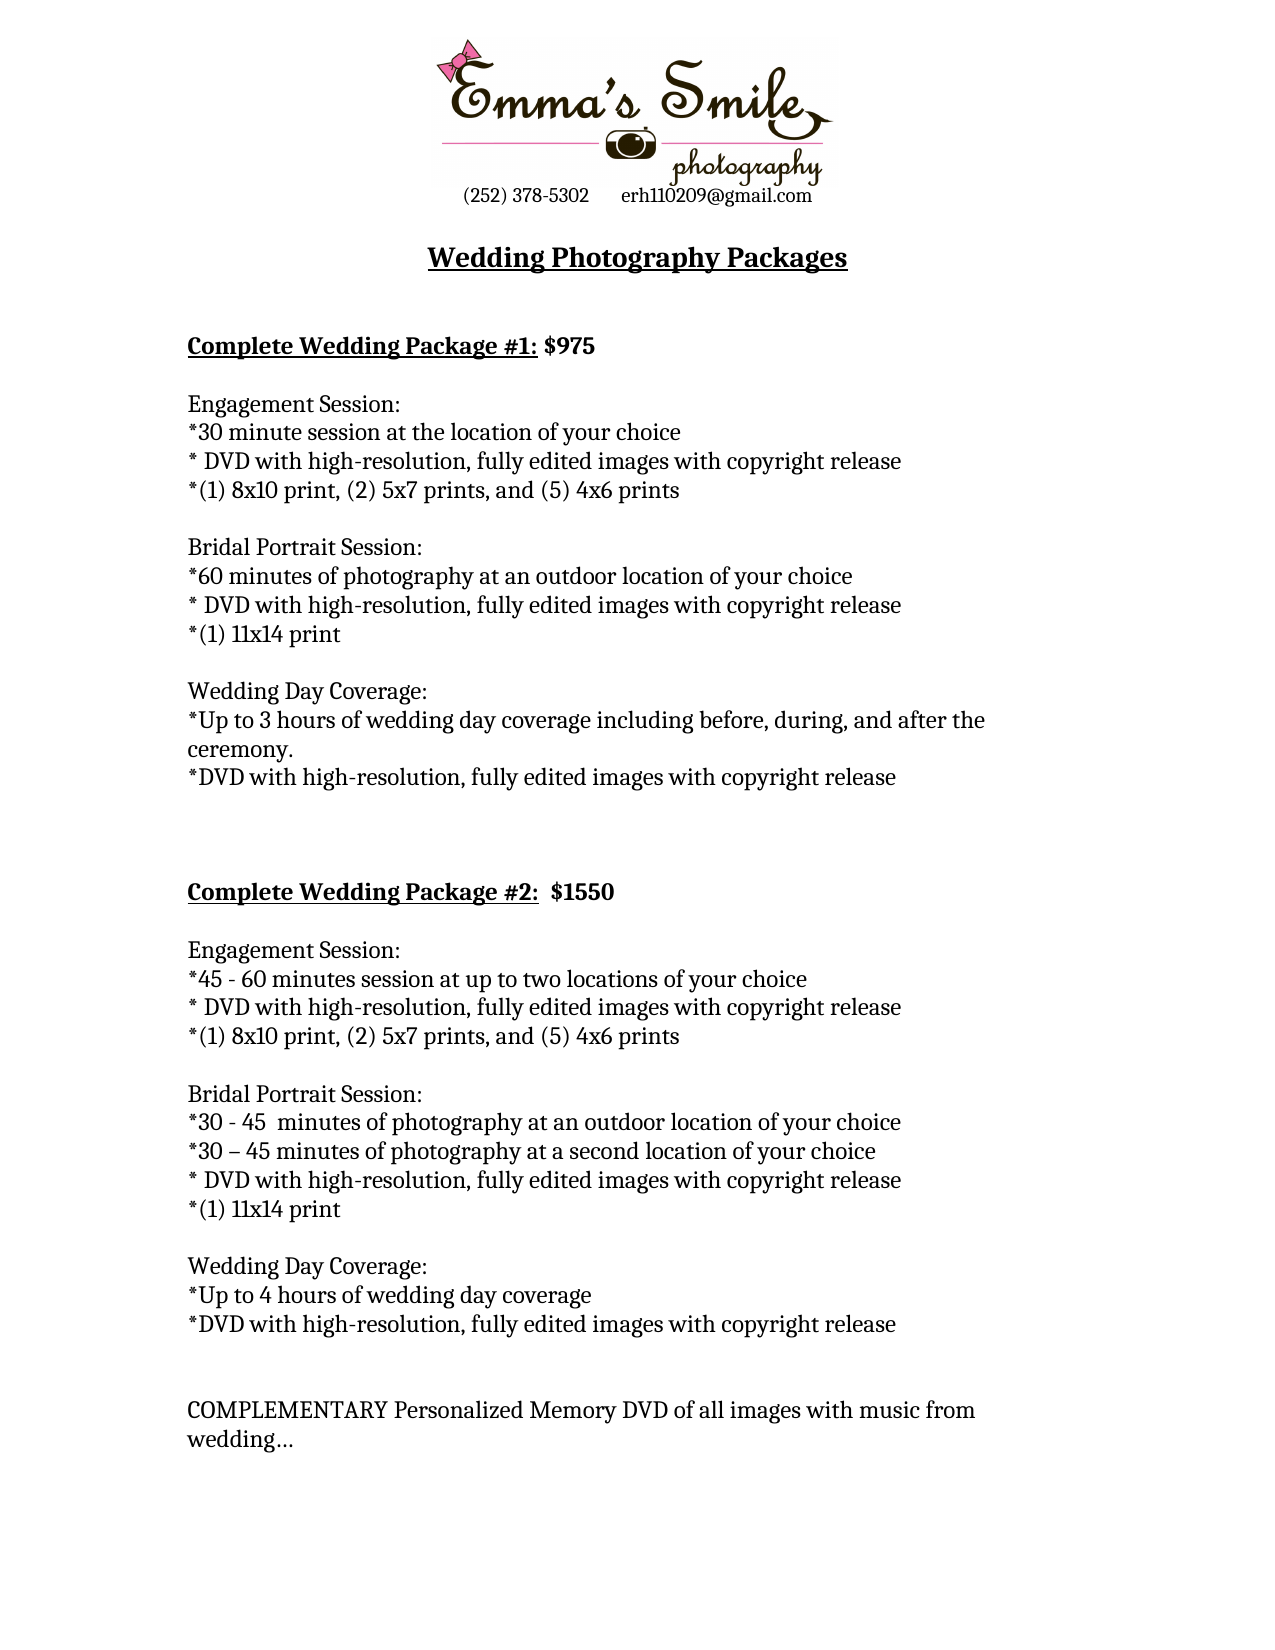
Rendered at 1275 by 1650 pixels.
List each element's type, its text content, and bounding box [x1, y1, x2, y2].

text Complete Wedding Package #2: $1550 [187, 878, 1087, 907]
text Bridal Portrait Session: [187, 533, 1087, 562]
text *(1) 11x14 print [187, 619, 1087, 648]
text COMPLEMENTARY Personalized Memory DVD of all images with music from wedding… [187, 1396, 1087, 1453]
text * DVD with high-resolution, fully edited images with copyright release [187, 447, 1087, 476]
text *DVD with high-resolution, fully edited images with copyright release [187, 1309, 1087, 1338]
text *(1) 8x10 print, (2) 5x7 prints, and (5) 4x6 prints [187, 1022, 1087, 1051]
text *60 minutes of photography at an outdoor location of your choice [187, 562, 1087, 591]
text Wedding Day Coverage: [187, 1252, 1087, 1281]
text Wedding Photography Packages [187, 241, 1087, 274]
text Bridal Portrait Session: [187, 1079, 1087, 1108]
text * DVD with high-resolution, fully edited images with copyright release [187, 993, 1087, 1022]
text * DVD with high-resolution, fully edited images with copyright release [187, 1166, 1087, 1194]
text *(1) 8x10 print, (2) 5x7 prints, and (5) 4x6 prints [187, 476, 1087, 504]
text *30 minute session at the location of your choice [187, 418, 1087, 447]
text *Up to 4 hours of wedding day coverage [187, 1281, 1087, 1309]
text *Up to 3 hours of wedding day coverage including before, during, and after the ceremony. [187, 706, 1087, 763]
text *DVD with high-resolution, fully edited images with copyright release [187, 763, 1087, 792]
text *(1) 11x14 print [187, 1194, 1087, 1223]
text *30 – 45 minutes of photography at a second location of your choice [187, 1137, 1087, 1166]
text Engagement Session: [187, 389, 1087, 418]
text *45 - 60 minutes session at up to two locations of your choice [187, 964, 1087, 993]
text * DVD with high-resolution, fully edited images with copyright release [187, 591, 1087, 619]
picture [431, 37, 839, 183]
text Wedding Day Coverage: [187, 677, 1087, 706]
text (252) 378-5302 erh110209@gmail.com [187, 183, 1087, 207]
text *30 - 45 minutes of photography at an outdoor location of your choice [187, 1108, 1087, 1137]
text Engagement Session: [187, 936, 1087, 964]
text Complete Wedding Package #1: $975 [187, 332, 1087, 361]
